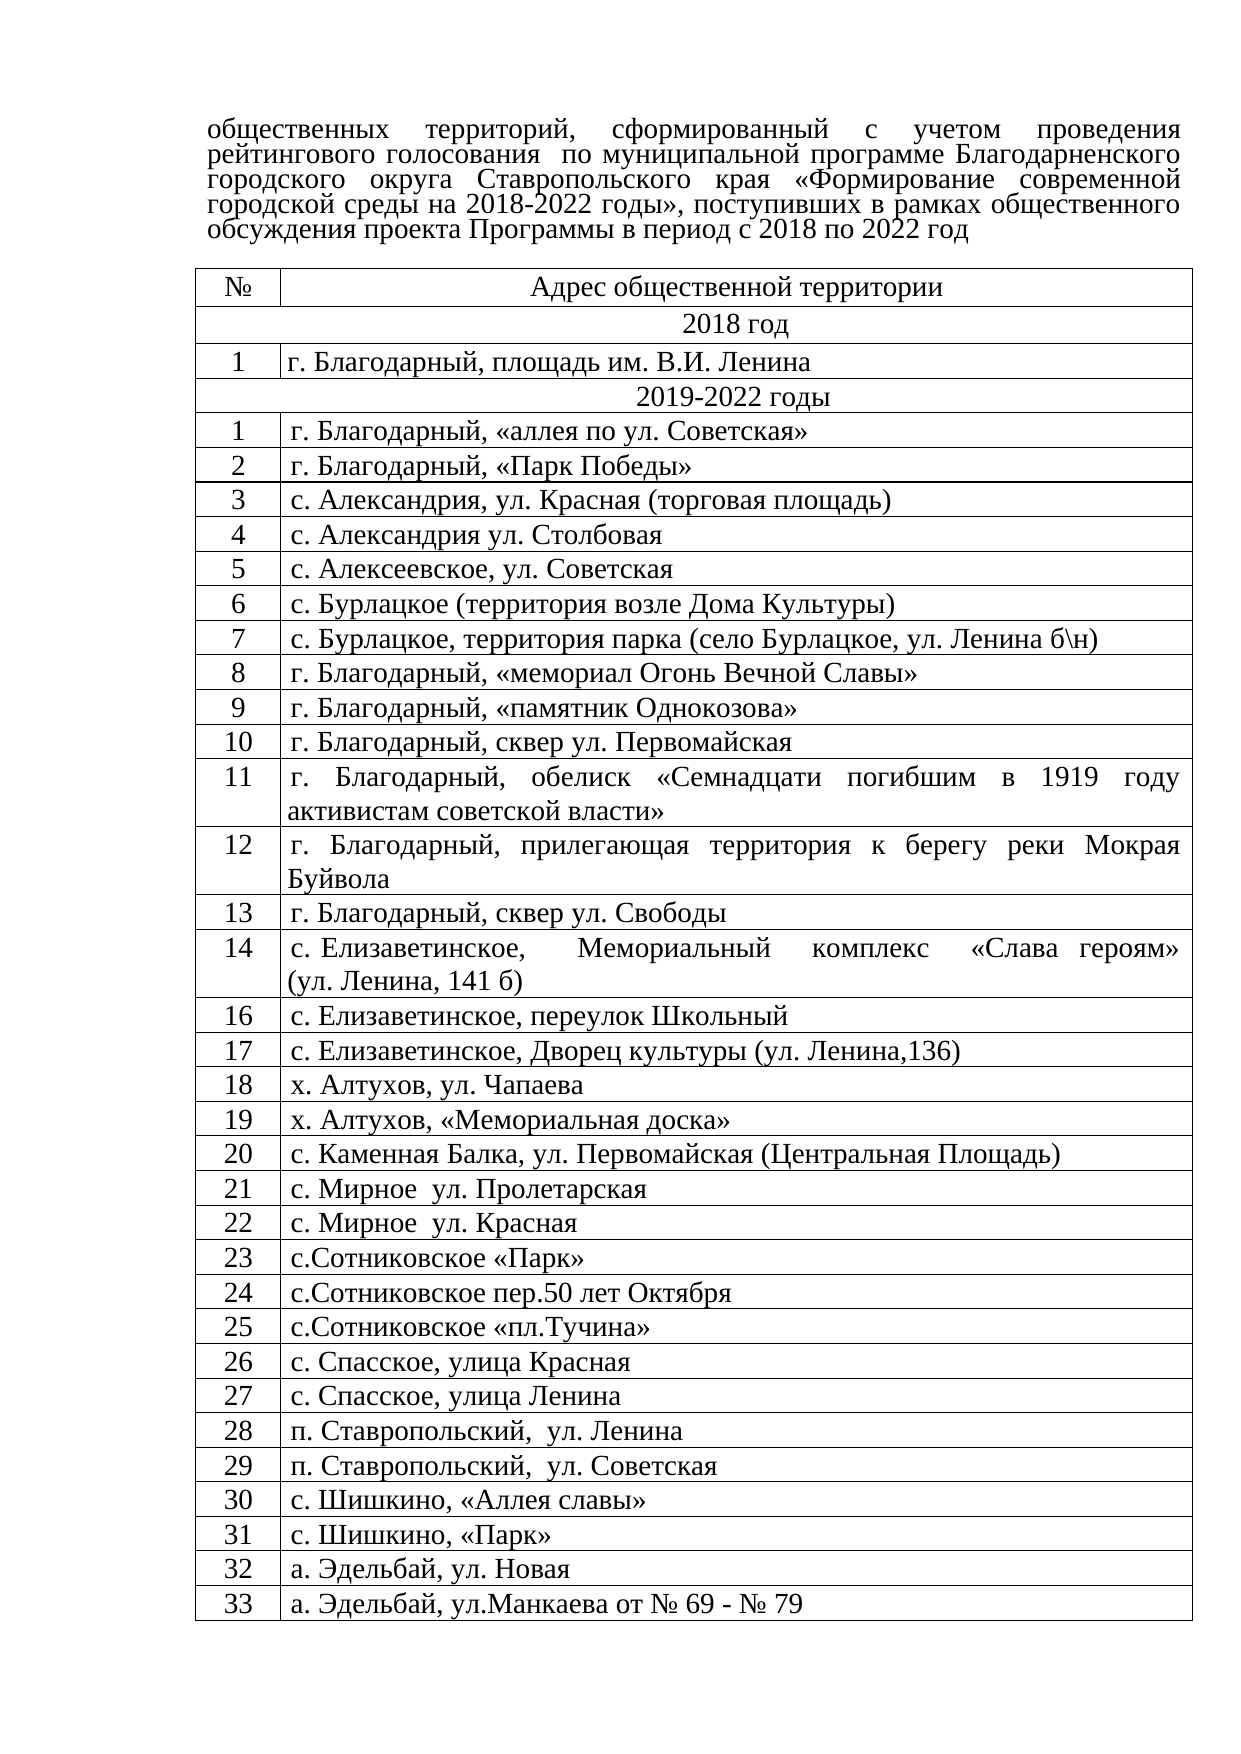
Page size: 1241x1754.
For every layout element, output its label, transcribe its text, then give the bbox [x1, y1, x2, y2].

table_cell г. Благодарный, обелиск «Семнадцати погибшим в 1919 году активистам советской власти» [281, 759, 1192, 826]
table_cell 26 [196, 1344, 280, 1377]
table_cell г. Благодарный, «памятник Однокозова» [281, 690, 1192, 723]
table_cell с. Спасское, улица Красная [281, 1344, 1192, 1377]
table_cell 32 [196, 1551, 280, 1585]
table_cell 4 [196, 517, 280, 551]
table_cell с. Шишкино, «Аллея славы» [281, 1482, 1192, 1516]
table_cell 2019-2022 годы [196, 379, 1192, 412]
table_cell 14 [196, 930, 280, 997]
table_cell 29 [196, 1448, 280, 1481]
table_cell 12 [196, 827, 280, 894]
table_cell 33 [196, 1586, 280, 1619]
table_cell с. Елизаветинское, Дворец культуры (ул. Ленина,136) [281, 1033, 1192, 1066]
table_cell 20 [196, 1136, 280, 1170]
table_cell г. Благодарный, «аллея по ул. Советская» [281, 413, 1192, 447]
table_cell 1 [196, 413, 280, 447]
table_cell х. Алтухов, ул. Чапаева [281, 1067, 1192, 1101]
table_cell с. Шишкино, «Парк» [281, 1517, 1192, 1550]
table_cell с.Сотниковское пер.50 лет Октября [281, 1275, 1192, 1308]
table_cell с. Елизаветинское, Мемориальный комплекс «Слава героям» (ул. Ленина, 141 б) [281, 930, 1192, 997]
table_cell с. Алексеевское, ул. Советская [281, 552, 1192, 585]
table_cell с. Елизаветинское, переулок Школьный [281, 998, 1192, 1032]
table_cell г. Благодарный, прилегающая территория к берегу реки Мокрая Буйвола [281, 827, 1192, 894]
table_cell с. Мирное ул. Красная [281, 1206, 1192, 1239]
table_cell 13 [196, 895, 280, 929]
table_cell с. Каменная Балка, ул. Первомайская (Центральная Площадь) [281, 1136, 1192, 1170]
table_cell с.Сотниковское «пл.Тучина» [281, 1309, 1192, 1343]
table_cell 31 [196, 1517, 280, 1550]
table_cell с. Мирное ул. Пролетарская [281, 1171, 1192, 1204]
table_cell 22 [196, 1206, 280, 1239]
table_cell 9 [196, 690, 280, 723]
table_cell 2 [196, 448, 280, 481]
table_cell г. Благодарный, «мемориал Огонь Вечной Славы» [281, 655, 1192, 689]
table_cell с. Бурлацкое (территория возле Дома Культуры) [281, 586, 1192, 620]
table_cell 19 [196, 1102, 280, 1135]
table_cell 3 [196, 483, 280, 516]
table_header Адрес общественной территории [281, 269, 1192, 306]
table_cell 30 [196, 1482, 280, 1516]
table_cell 28 [196, 1413, 280, 1447]
table_cell 5 [196, 552, 280, 585]
table_cell г. Благодарный, «Парк Победы» [281, 448, 1192, 481]
table_cell с. Александрия ул. Столбовая [281, 517, 1192, 551]
table_cell х. Алтухов, «Мемориальная доска» [281, 1102, 1192, 1135]
table_cell с. Бурлацкое, территория парка (село Бурлацкое, ул. Ленина б\н) [281, 621, 1192, 654]
table_cell п. Ставропольский, ул. Советская [281, 1448, 1192, 1481]
table_cell а. Эдельбай, ул.Манкаева от № 69 - № 79 [281, 1586, 1192, 1619]
table_cell с. Спасское, улица Ленина [281, 1379, 1192, 1412]
table_cell 25 [196, 1309, 280, 1343]
table_cell 18 [196, 1067, 280, 1101]
table_cell 6 [196, 586, 280, 620]
table_cell 1 [196, 344, 280, 378]
table_cell 2018 год [196, 307, 1192, 343]
table_cell 27 [196, 1379, 280, 1412]
table_cell 7 [196, 621, 280, 654]
table_cell г. Благодарный, сквер ул. Первомайская [281, 725, 1192, 758]
table_cell п. Ставропольский, ул. Ленина [281, 1413, 1192, 1447]
table_cell 8 [196, 655, 280, 689]
table_header № [196, 269, 280, 306]
table_cell с. Александрия, ул. Красная (торговая площадь) [281, 483, 1192, 516]
table_cell 11 [196, 759, 280, 826]
table_cell 23 [196, 1240, 280, 1274]
table_cell 24 [196, 1275, 280, 1308]
table_cell 17 [196, 1033, 280, 1066]
table_cell 21 [196, 1171, 280, 1204]
table_cell а. Эдельбай, ул. Новая [281, 1551, 1192, 1585]
table_cell г. Благодарный, площадь им. В.И. Ленина [281, 344, 1192, 378]
text общественных территорий, сформированный с учетом проведения рейтингового голосования по муниципальной программе Благодарненского городского округа Ставропольского края «Формирование современной городской среды на 2018-2022 годы», поступивших в рамках общественного обсуждения проекта Программы в период с 2018 по 2022 год [207, 118, 1181, 243]
table_cell 10 [196, 725, 280, 758]
table_cell с.Сотниковское «Парк» [281, 1240, 1192, 1274]
table_cell г. Благодарный, сквер ул. Свободы [281, 895, 1192, 929]
table_cell 16 [196, 998, 280, 1032]
